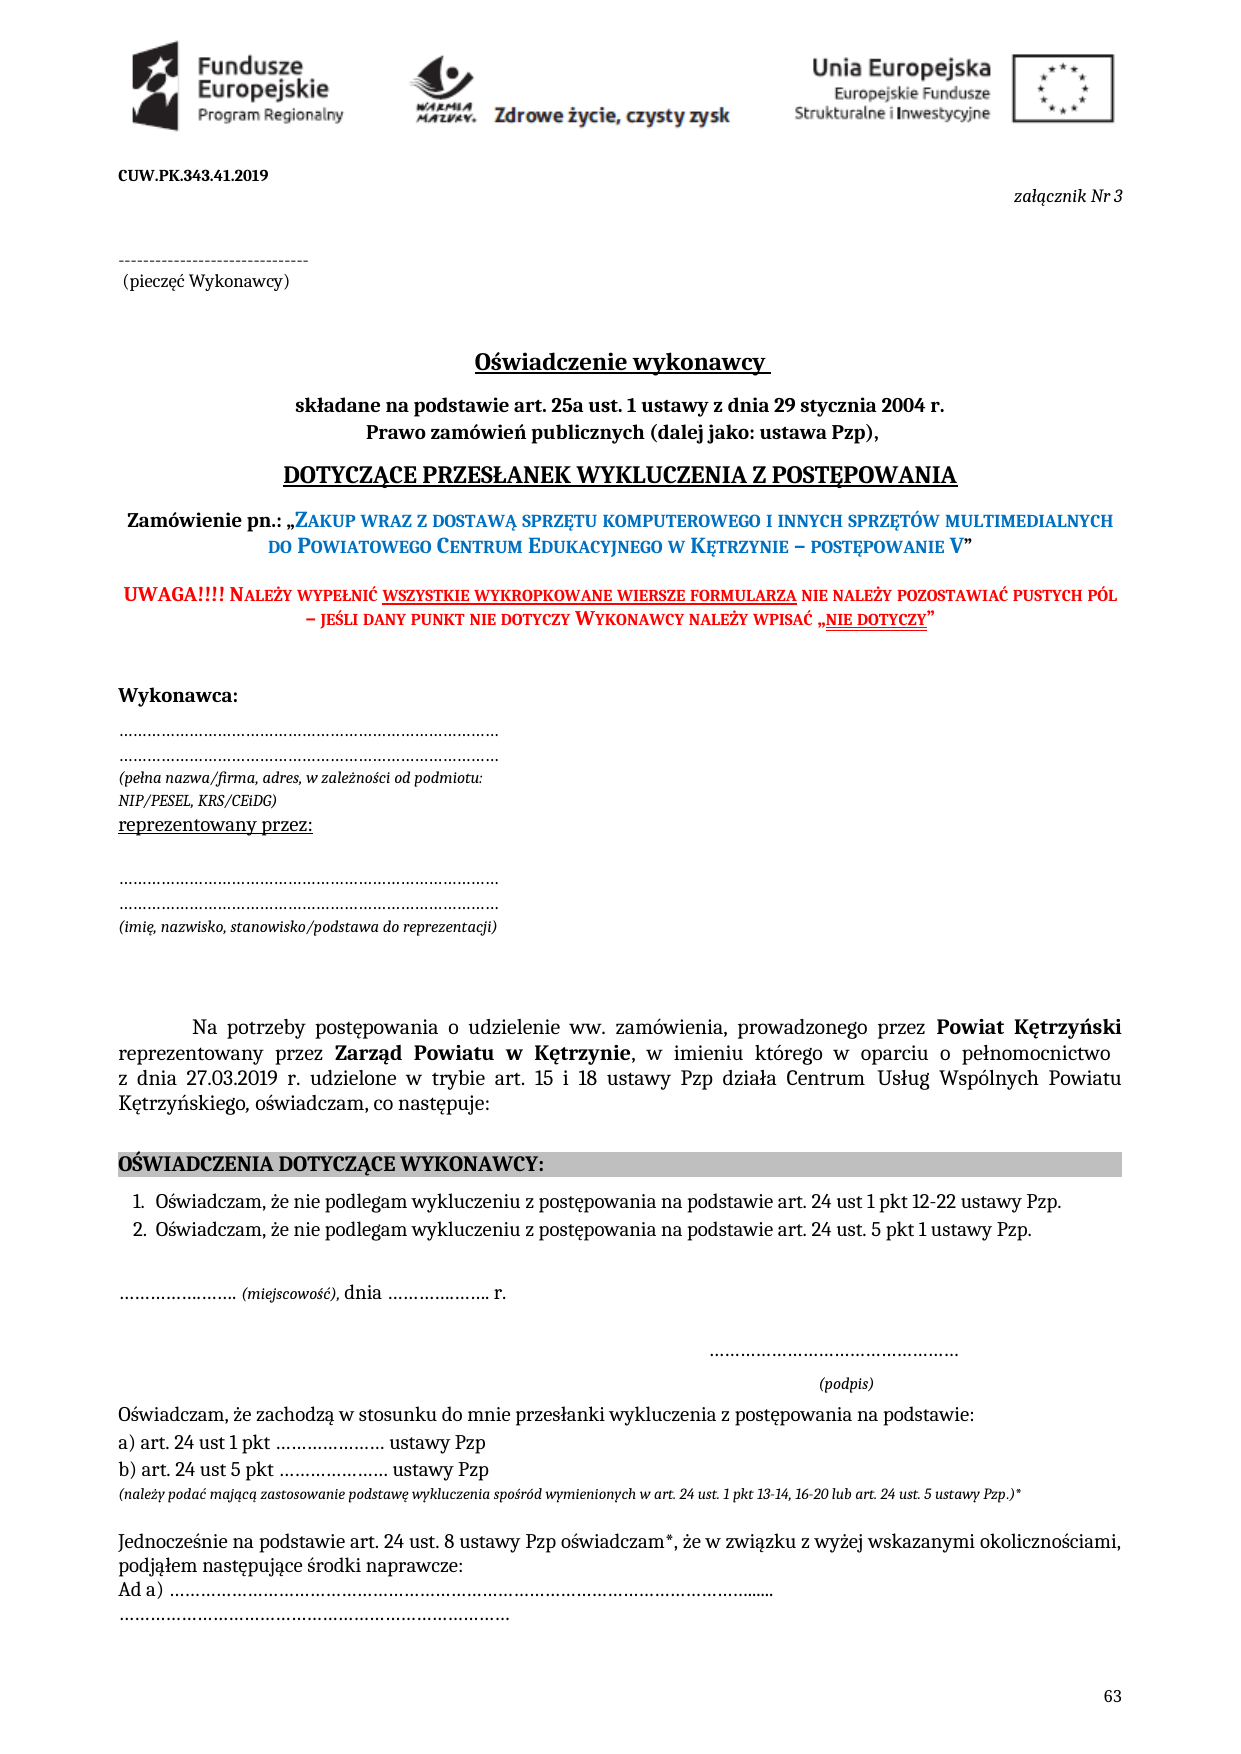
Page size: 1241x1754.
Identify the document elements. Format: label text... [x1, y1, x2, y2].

text Wykonawca: [118, 684, 1122, 708]
text (podpis) [782, 1374, 1122, 1393]
text (pełna nazwa/firma, adres, w zależności od podmiotu: NIP/PESEL, KRS/CEiDG) [118, 769, 502, 810]
text a) art. 24 ust 1 pkt ………………… ustawy Pzp [118, 1430, 1122, 1454]
text Na potrzeby postępowania o udzielenie ww. zamówienia, prowadzonego przez Powiat Kętrzyński reprezentowany przez Zarząd Powiatu w Kętrzynie, w imieniu którego w oparciu o pełnomocnictwo z dnia 27.03.2019 r. udzielone w trybie art. 15 i 18 ustawy Pzp działa Centrum Usług Wspólnych Powiatu Kętrzyńskiego, oświadczam, co następuje: [118, 1015, 1122, 1116]
text ……………………………………………………………………………………………………………………………………………… [118, 719, 502, 766]
text ------------------------------- [118, 249, 1161, 271]
text OŚWIADCZENIA DOTYCZĄCE WYKONAWCY: [118, 1152, 1122, 1177]
text b) art. 24 ust 5 pkt ………………… ustawy Pzp [118, 1458, 1122, 1482]
list Oświadczam, że nie podlegam wykluczeniu z postępowania na podstawie art. 24 ust 1 pkt 12-22 ustawy Pzp. [133, 1190, 1122, 1214]
text DOTYCZĄCE PRZESŁANEK WYKLUCZENIA Z POSTĘPOWANIA [118, 461, 1122, 489]
text (należy podać mającą zastosowanie podstawę wykluczenia spośród wymienionych w art. 24 ust. 1 pkt 13-14, 16-20 lub art. 24 ust. 5 ustawy Pzp.)* [118, 1485, 1122, 1503]
text Oświadczam, że zachodzą w stosunku do mnie przesłanki wykluczenia z postępowania na podstawie: [118, 1403, 1122, 1427]
text składane na podstawie art. 25a ust. 1 ustawy z dnia 29 stycznia 2004 r. [118, 393, 1122, 417]
text UWAGA!!!! Należy wypełnić wszystkie wykropkowane wiersze formularza nie należy pozostawiać pustych pól – jeśli dany punkt nie dotyczy Wykonawcy należy wpisać „nie dotyczy” [118, 583, 1122, 660]
text załącznik Nr 3 [118, 185, 1122, 207]
text Zamówienie pn.: „Zakup wraz z dostawą sprzętu komputerowego i innych sprzętów multimedialnych do Powiatowego Centrum Edukacyjnego w Kętrzynie – postępowanie V” [118, 506, 1122, 559]
text …………….……. (miejscowość), dnia ………….……. r. [118, 1281, 1122, 1304]
text ……………………………………………………………………………………………………………………………………………… [118, 868, 502, 914]
text (imię, nazwisko, stanowisko/podstawa do reprezentacji) [118, 917, 502, 937]
list Oświadczam, że nie podlegam wykluczeniu z postępowania na podstawie art. 24 ust. 5 pkt 1 ustawy Pzp. [133, 1217, 1122, 1241]
text Jednocześnie na podstawie art. 24 ust. 8 ustawy Pzp oświadczam*, że w związku z wyżej wskazanymi okolicznościami, podjąłem następujące środki naprawcze: [118, 1530, 1122, 1578]
text (pieczęć Wykonawcy) [118, 271, 1161, 292]
text CUW.PK.343.41.2019 [118, 166, 1122, 185]
text Oświadczenie wykonawcy [118, 348, 1122, 377]
text reprezentowany przez: [118, 813, 1122, 837]
text Prawo zamówień publicznych (dalej jako: ustawa Pzp), [118, 421, 1122, 445]
text Ad a) …………………………………………………………………………………………………......………………………………………………………………… [118, 1578, 1122, 1626]
text ………………………………………… [118, 1338, 1122, 1362]
